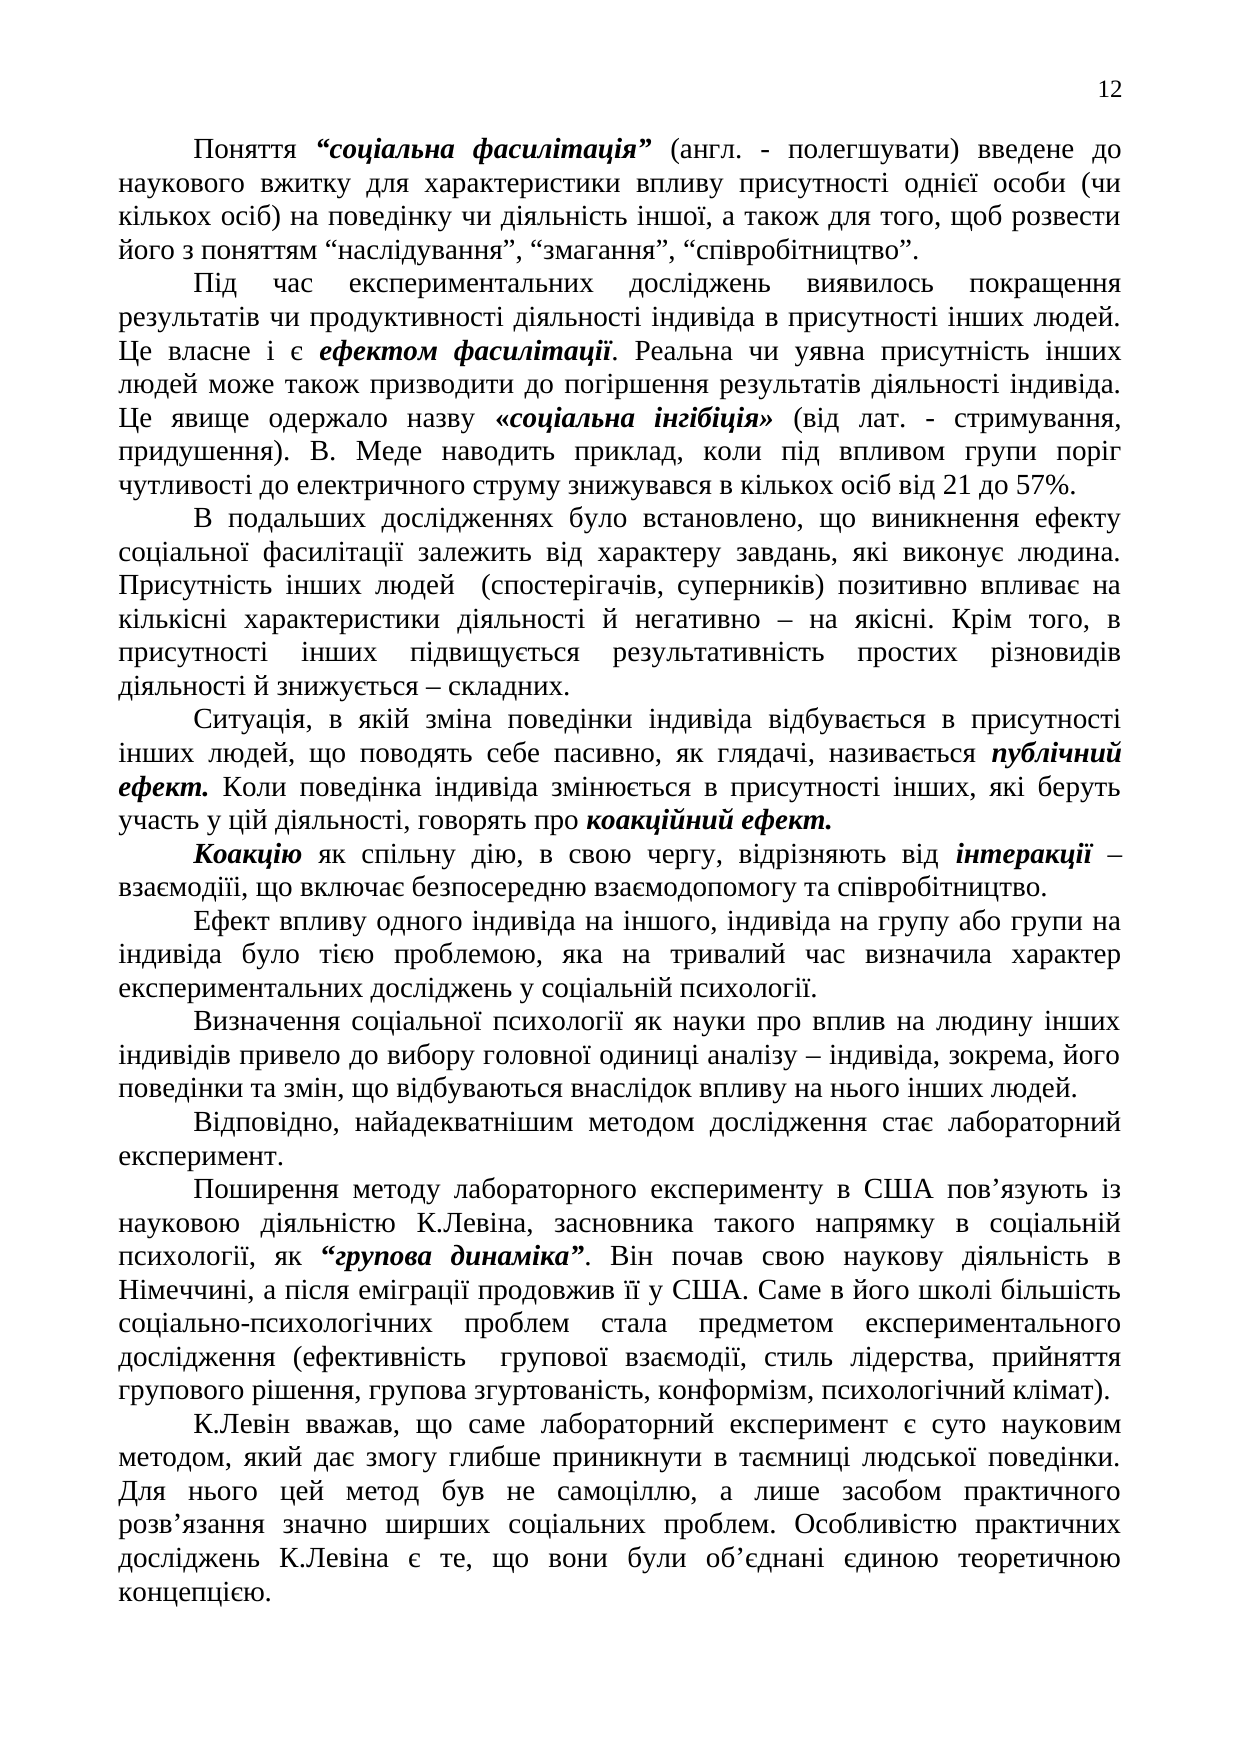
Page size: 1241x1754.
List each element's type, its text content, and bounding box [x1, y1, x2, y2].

text Ситуація, в якій зміна поведінки індивіда відбувається в присутності інших людей, що поводять себе пасивно, як глядачі, називається публічний ефект. Коли поведінка індивіда змінюється в присутності інших, які беруть участь у цій діяльності, говорять про коакційний ефект. [118, 702, 1122, 836]
text Ефект впливу одного індивіда на іншого, індивіда на групу або групи на індивіда було тією проблемою, яка на тривалий час визначила характер експериментальних досліджень у соціальній психології. [118, 903, 1122, 1003]
text Поширення методу лабораторного експерименту в США пов’язують із науковою діяльністю К.Левіна, засновника такого напрямку в соціальній психології, як “групова динаміка”. Він почав свою наукову діяльність в Німеччині, а після еміграції продовжив її у США. Саме в його школі більшість соціально-психологічних проблем стала предметом експериментального дослідження (ефективність групової взаємодії, стиль лідерства, прийняття групового рішення, групова згуртованість, конформізм, психологічний клімат). [118, 1171, 1122, 1406]
text Під час експериментальних досліджень виявилось покращення результатів чи продуктивності діяльності індивіда в присутності інших людей. Це власне і є ефектом фасилітації. Реальна чи уявна присутність інших людей може також призводити до погіршення результатів діяльності індивіда. Це явище одержало назву «соціальна інгібіція» (від лат. - стримування, придушення). В. Меде наводить приклад, коли під впливом групи поріг чутливості до електричного струму знижувався в кількох осіб від 21 до 57%. [118, 266, 1122, 500]
text Поняття “соціальна фасилітація” (англ. - полегшувати) введене до наукового вжитку для характеристики впливу присутності однієї особи (чи кількох осіб) на поведінку чи діяльність іншої, а також для того, щоб розвести його з поняттям “наслідування”, “змагання”, “співробітництво”. [118, 131, 1122, 266]
text К.Левін вважав, що саме лабораторний експеримент є суто науковим методом, який дає змогу глибше приникнути в таємниці людської поведінки. Для нього цей метод був не самоціллю, а лише засобом практичного розв’язання значно ширших соціальних проблем. Особливістю практичних досліджень К.Левіна є те, що вони були об’єднані єдиною теоретичною концепцією. [118, 1406, 1122, 1607]
text Визначення соціальної психології як науки про вплив на людину інших індивідів привело до вибору головної одиниці аналізу – індивіда, зокрема, його поведінки та змін, що відбуваються внаслідок впливу на нього інших людей. [118, 1003, 1122, 1104]
text В подальших дослідженнях було встановлено, що виникнення ефекту соціальної фасилітації залежить від характеру завдань, які виконує людина. Присутність інших людей (спостерігачів, суперників) позитивно впливає на кількісні характеристики діяльності й негативно – на якісні. Крім того, в присутності інших підвищується результативність простих різновидів діяльності й знижується – складних. [118, 500, 1122, 702]
text Коакцію як спільну дію, в свою чергу, відрізняють від інтеракції – взаємодіїі, що включає безпосередню взаємодопомогу та співробітництво. [118, 836, 1122, 903]
text Відповідно, найадекватнішим методом дослідження стає лабораторний експеримент. [118, 1104, 1122, 1171]
